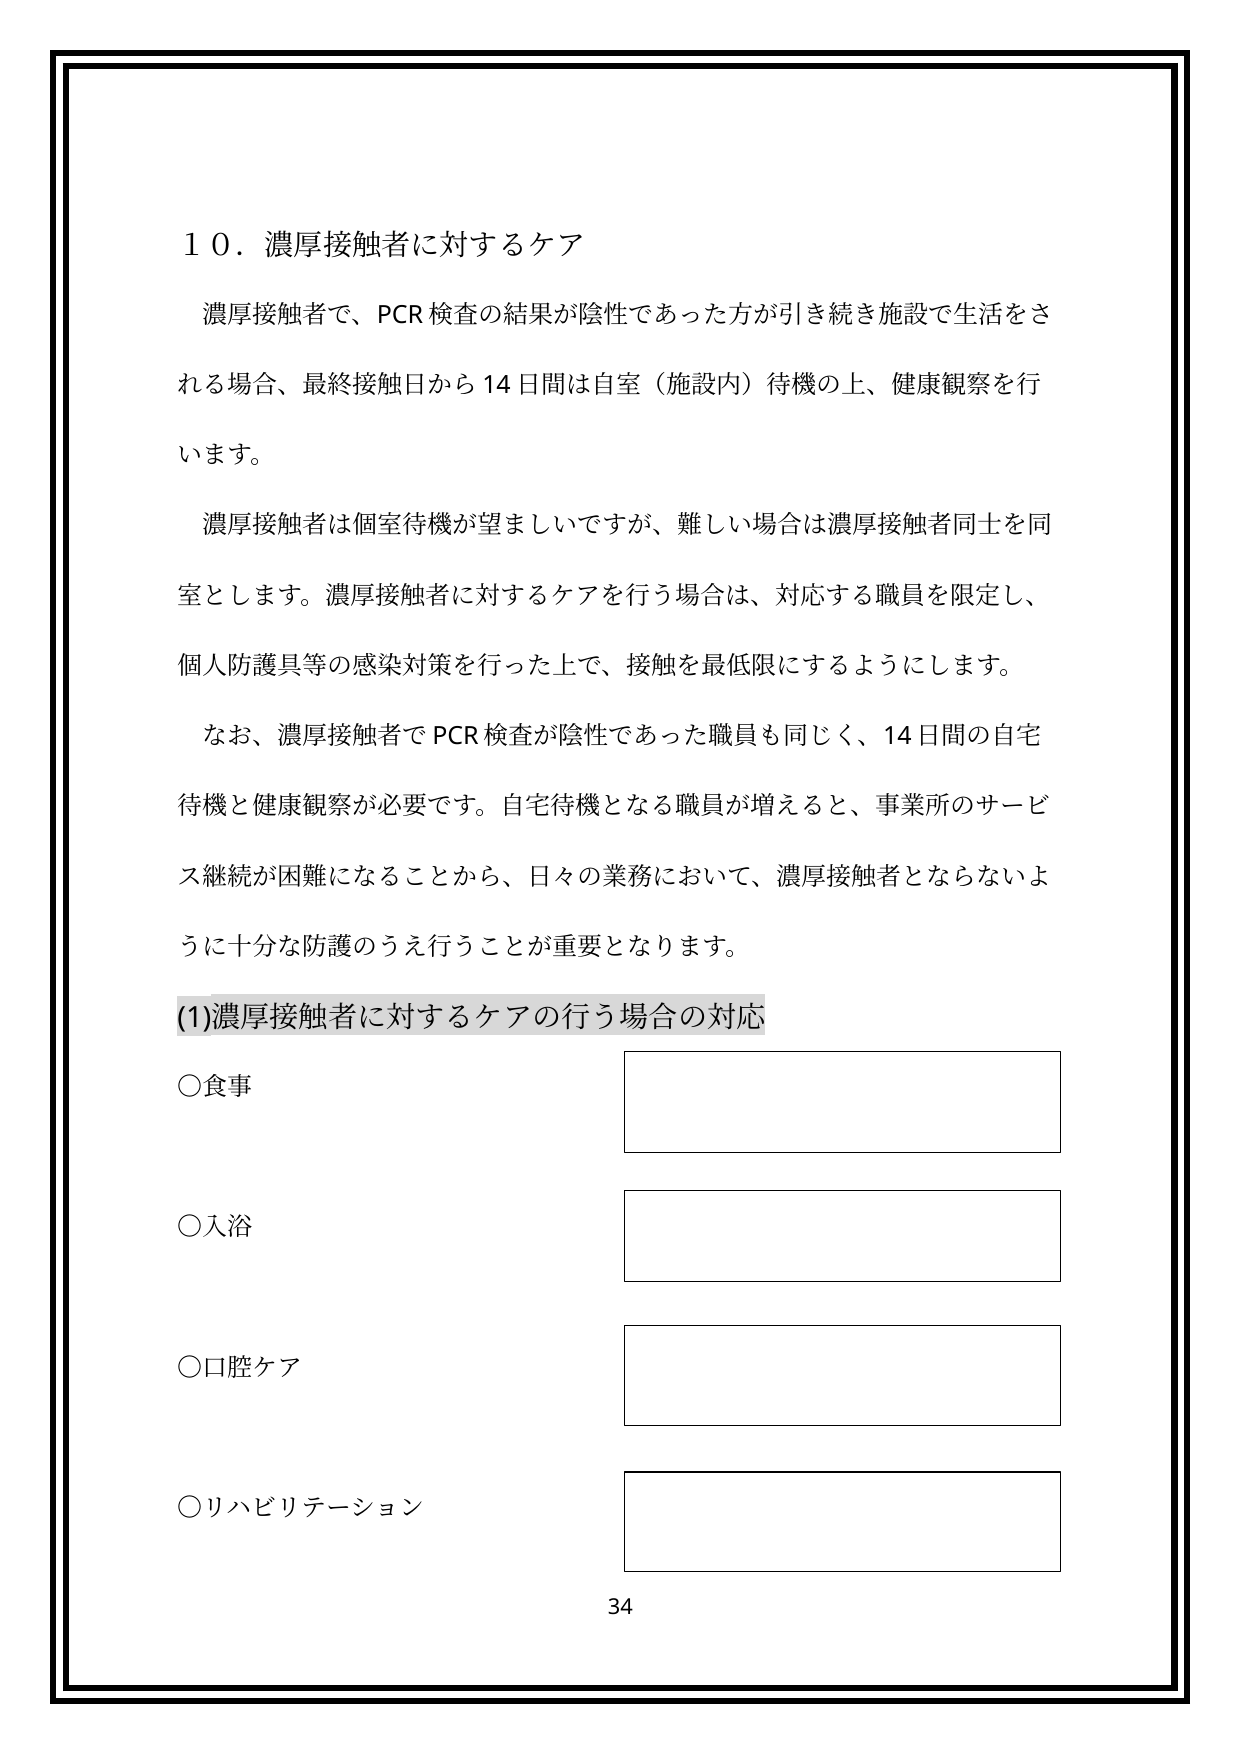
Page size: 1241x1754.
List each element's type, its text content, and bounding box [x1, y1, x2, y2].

text 濃厚接触者で、PCR検査の結果が陰性であった方が引き続き施設で生活をされる場合、最終接触日から14日間は自室（施設内）待機の上、健康観察を行います。 [177, 277, 1063, 488]
text 〇食事 [177, 1050, 1063, 1120]
text (1)濃厚接触者に対するケアの行う場合の対応 [177, 979, 1063, 1050]
text 〇リハビリテーション [177, 1470, 1063, 1541]
text 〇口腔ケア [177, 1330, 624, 1400]
text 濃厚接触者は個室待機が望ましいですが、難しい場合は濃厚接触者同士を同室とします。濃厚接触者に対するケアを行う場合は、対応する職員を限定し、個人防護具等の感染対策を行った上で、接触を最低限にするようにします。 [177, 488, 1063, 699]
text 〇入浴 [177, 1190, 624, 1260]
text なお、濃厚接触者でPCR検査が陰性であった職員も同じく、14日間の自宅待機と健康観察が必要です。自宅待機となる職員が増えると、事業所のサービス継続が困難になることから、日々の業務において、濃厚接触者とならないように十分な防護のうえ行うことが重要となります。 [177, 699, 1063, 979]
text １０．濃厚接触者に対するケア [177, 207, 1063, 277]
